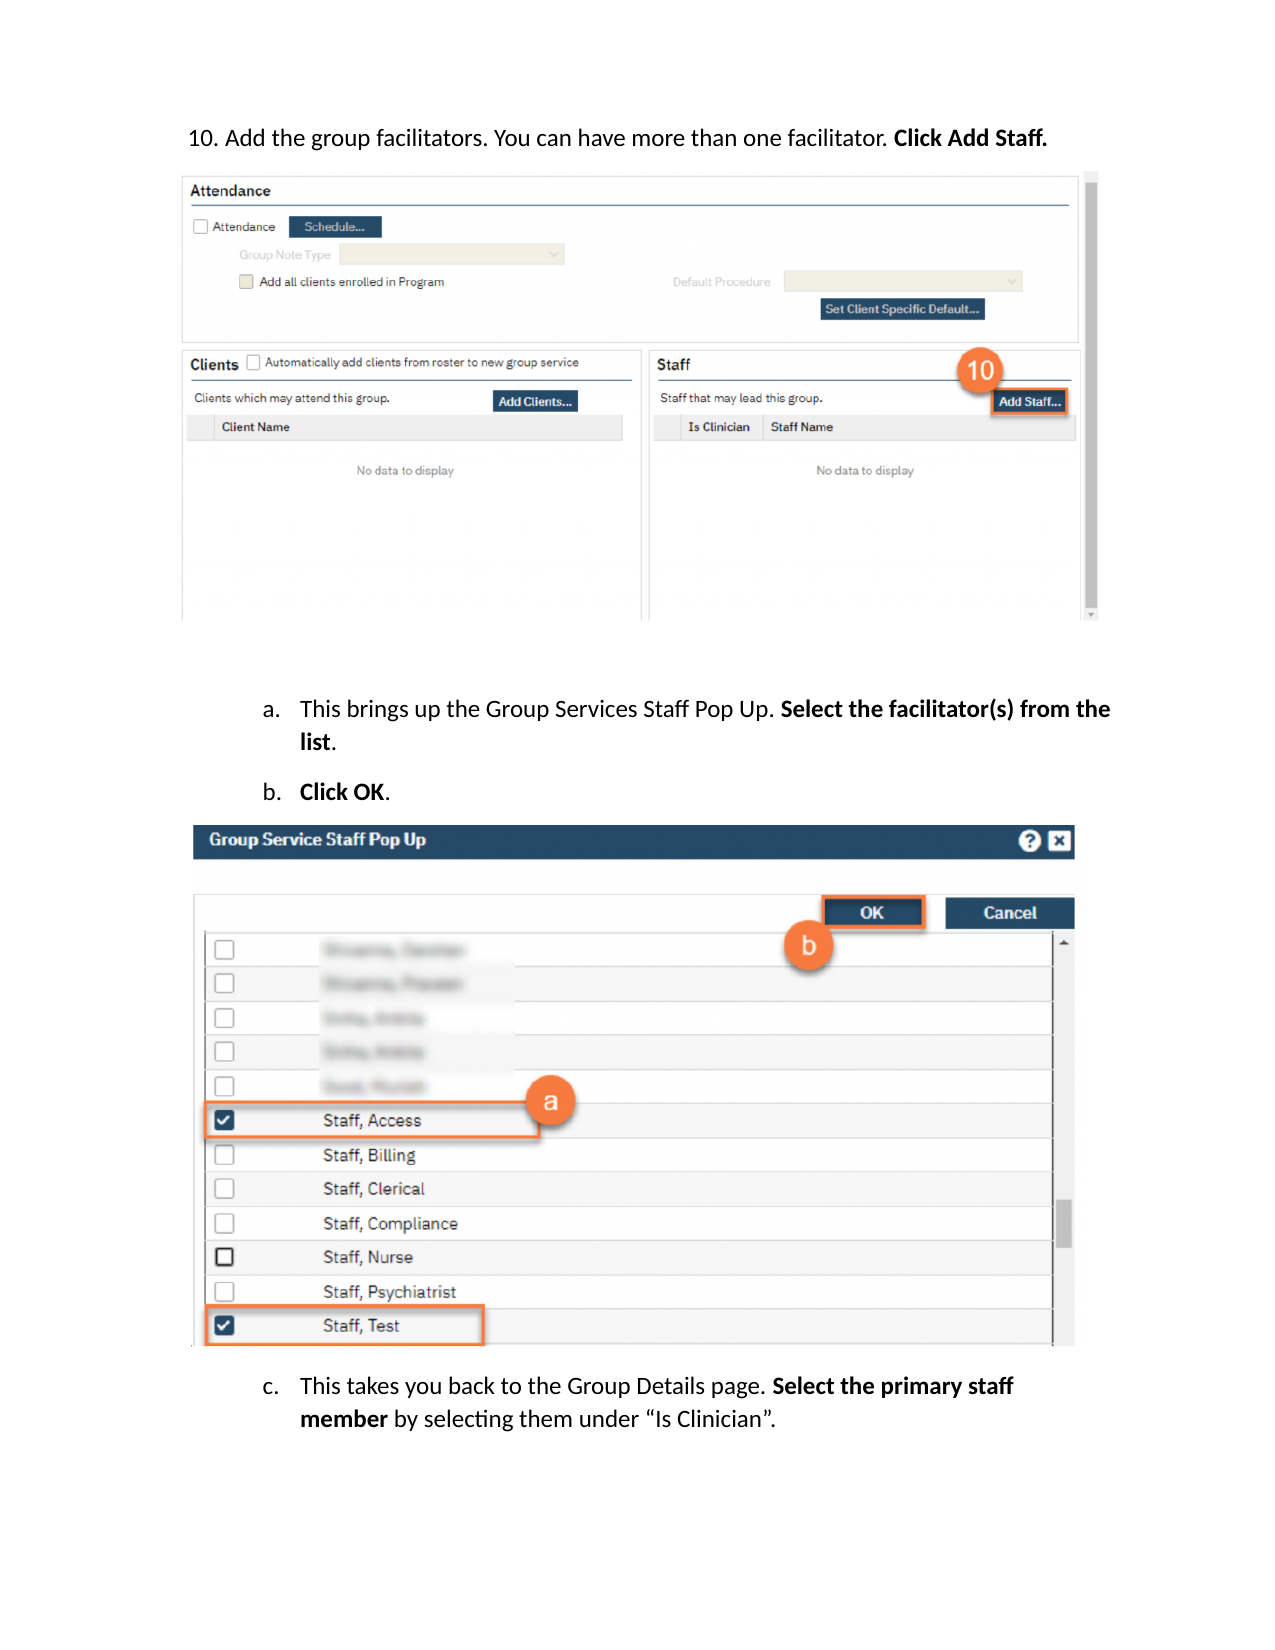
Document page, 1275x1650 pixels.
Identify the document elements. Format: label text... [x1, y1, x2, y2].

list Add the group facilitators. You can have more than one facilitator. Click Add Staff. [187, 122, 1125, 152]
list This takes you back to the Group Details page. Select the primary staff member by selecting them under “Is Clinician”. [262, 1370, 1125, 1434]
list Click OK. [262, 776, 1125, 806]
list This brings up the Group Services Staff Pop Up. Select the facilitator(s) from the list. [262, 693, 1125, 757]
picture [176, 171, 1099, 628]
picture [191, 825, 1084, 1352]
